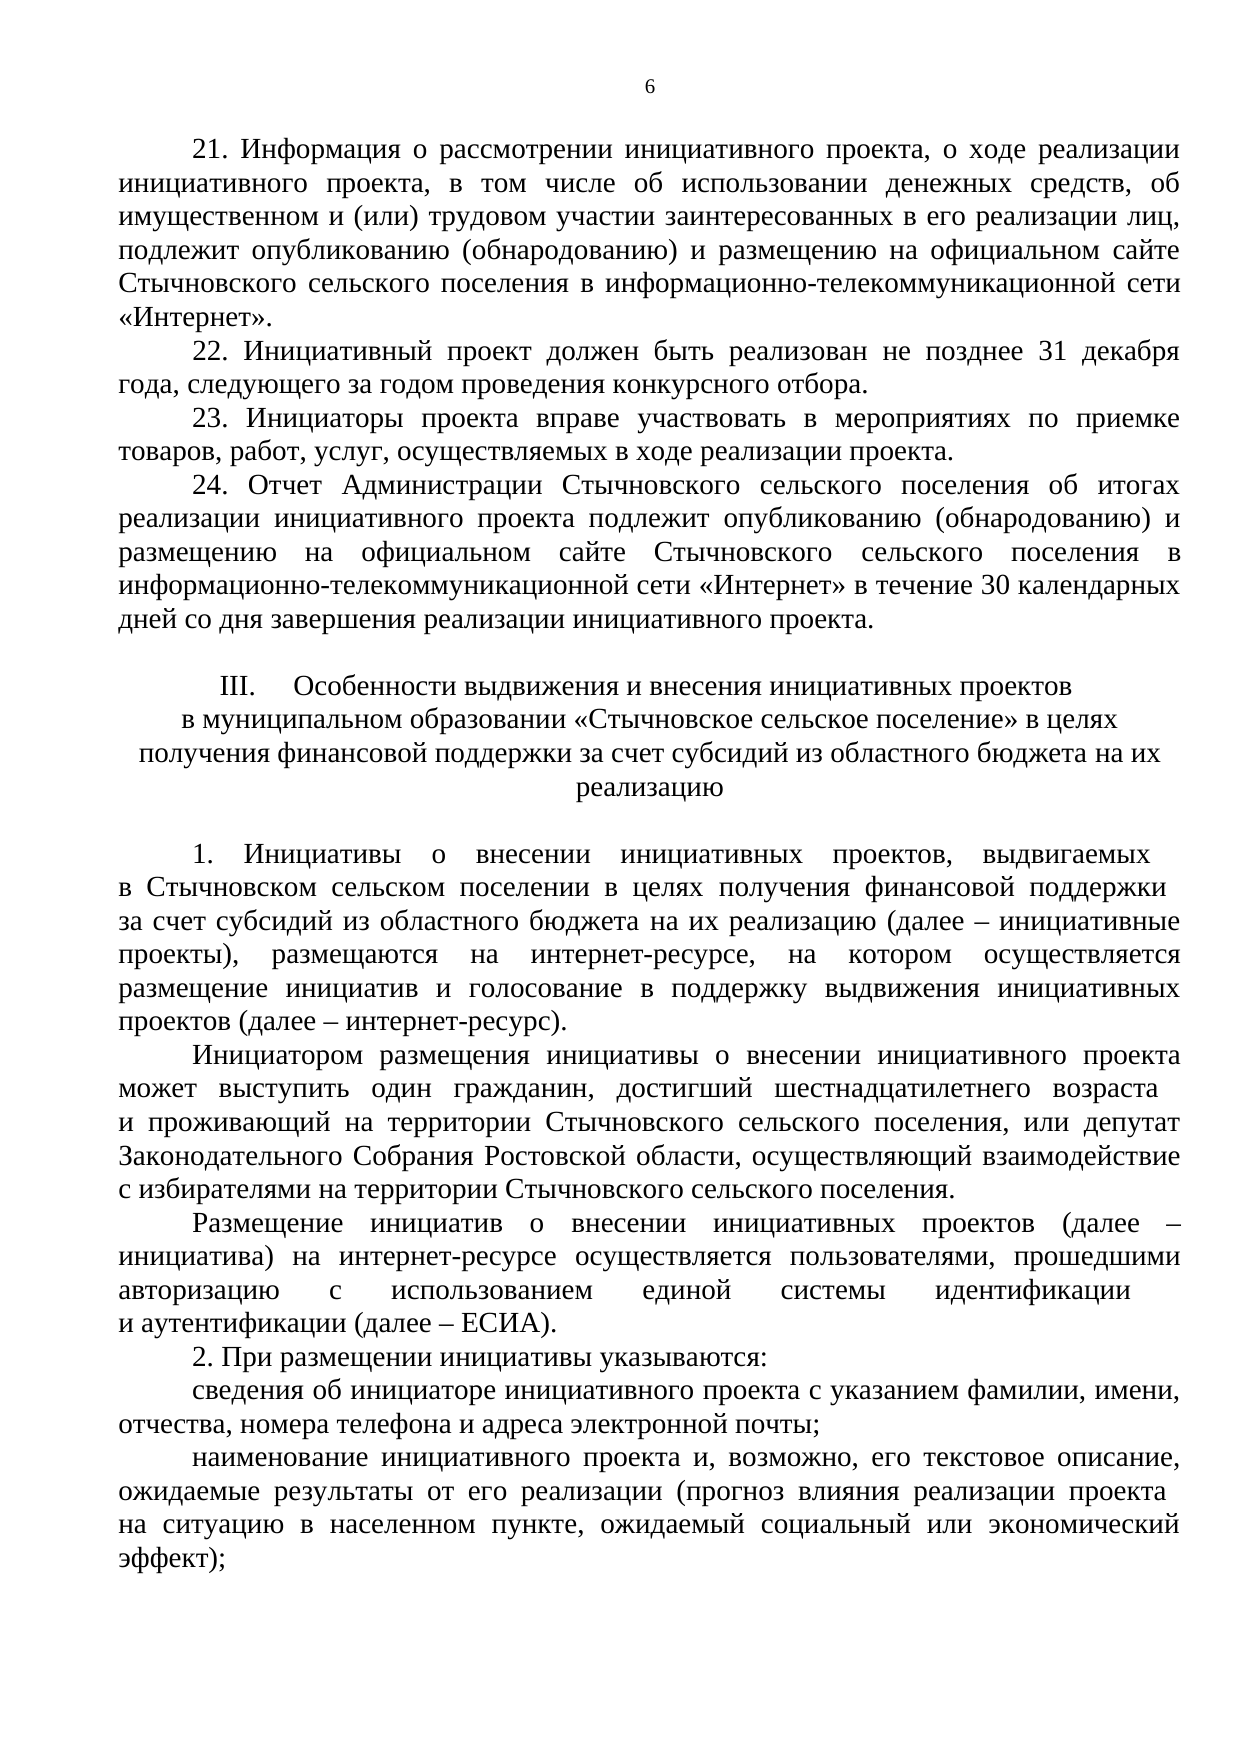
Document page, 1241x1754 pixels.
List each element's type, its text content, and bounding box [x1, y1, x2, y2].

text 21. Информация о рассмотрении инициативного проекта, о ходе реализации инициативного проекта, в том числе об использовании денежных средств, об имущественном и (или) трудовом участии заинтересованных в его реализации лиц, подлежит опубликованию (обнародованию) и размещению на официальном сайте Стычновского сельского поселения в информационно-телекоммуникационной сети «Интернет». [118, 131, 1181, 333]
text 23. Инициаторы проекта вправе участвовать в мероприятиях по приемке товаров, работ, услуг, осуществляемых в ходе реализации проекта. [118, 400, 1181, 467]
text Инициатором размещения инициативы о внесении инициативного проекта может выступить один гражданин, достигший шестнадцатилетнего возраста и проживающий на территории Стычновского сельского поселения, или депутат Законодательного Собрания Ростовской области, осуществляющий взаимодействие с избирателями на территории Стычновского сельского поселения. [118, 1037, 1181, 1205]
text 1. Инициативы о внесении инициативных проектов, выдвигаемых в Стычновском сельском поселении в целях получения финансовой поддержки за счет субсидий из областного бюджета на их реализацию (далее – инициативные проекты), размещаются на интернет-ресурсе, на котором осуществляется размещение инициатив и голосование в поддержку выдвижения инициативных проектов (далее – интернет-ресурс). [118, 836, 1181, 1037]
text наименование инициативного проекта и, возможно, его текстовое описание, ожидаемые результаты от его реализации (прогноз влияния реализации проекта на ситуацию в населенном пункте, ожидаемый социальный или экономический эффект); [118, 1439, 1181, 1574]
text 24. Отчет Администрации Стычновского сельского поселения об итогах реализации инициативного проекта подлежит опубликованию (обнародованию) и размещению на официальном сайте Стычновского сельского поселения в информационно-телекоммуникационной сети «Интернет» в течение 30 календарных дней со дня завершения реализации инициативного проекта. [118, 467, 1181, 634]
list Особенности выдвижения и внесения инициативных проектов в муниципальном образовании «Стычновское сельское поселение» в целях получения финансовой поддержки за счет субсидий из областного бюджета на их реализацию [118, 668, 1181, 802]
text 22. Инициативный проект должен быть реализован не позднее 31 декабря года, следующего за годом проведения конкурсного отбора. [118, 333, 1181, 400]
text сведения об инициаторе инициативного проекта с указанием фамилии, имени, отчества, номера телефона и адреса электронной почты; [118, 1372, 1181, 1439]
text Размещение инициатив о внесении инициативных проектов (далее – инициатива) на интернет-ресурсе осуществляется пользователями, прошедшими авторизацию с использованием единой системы идентификации и аутентификации (далее – ЕСИА). [118, 1205, 1181, 1339]
text 2. При размещении инициативы указываются: [118, 1339, 1181, 1372]
